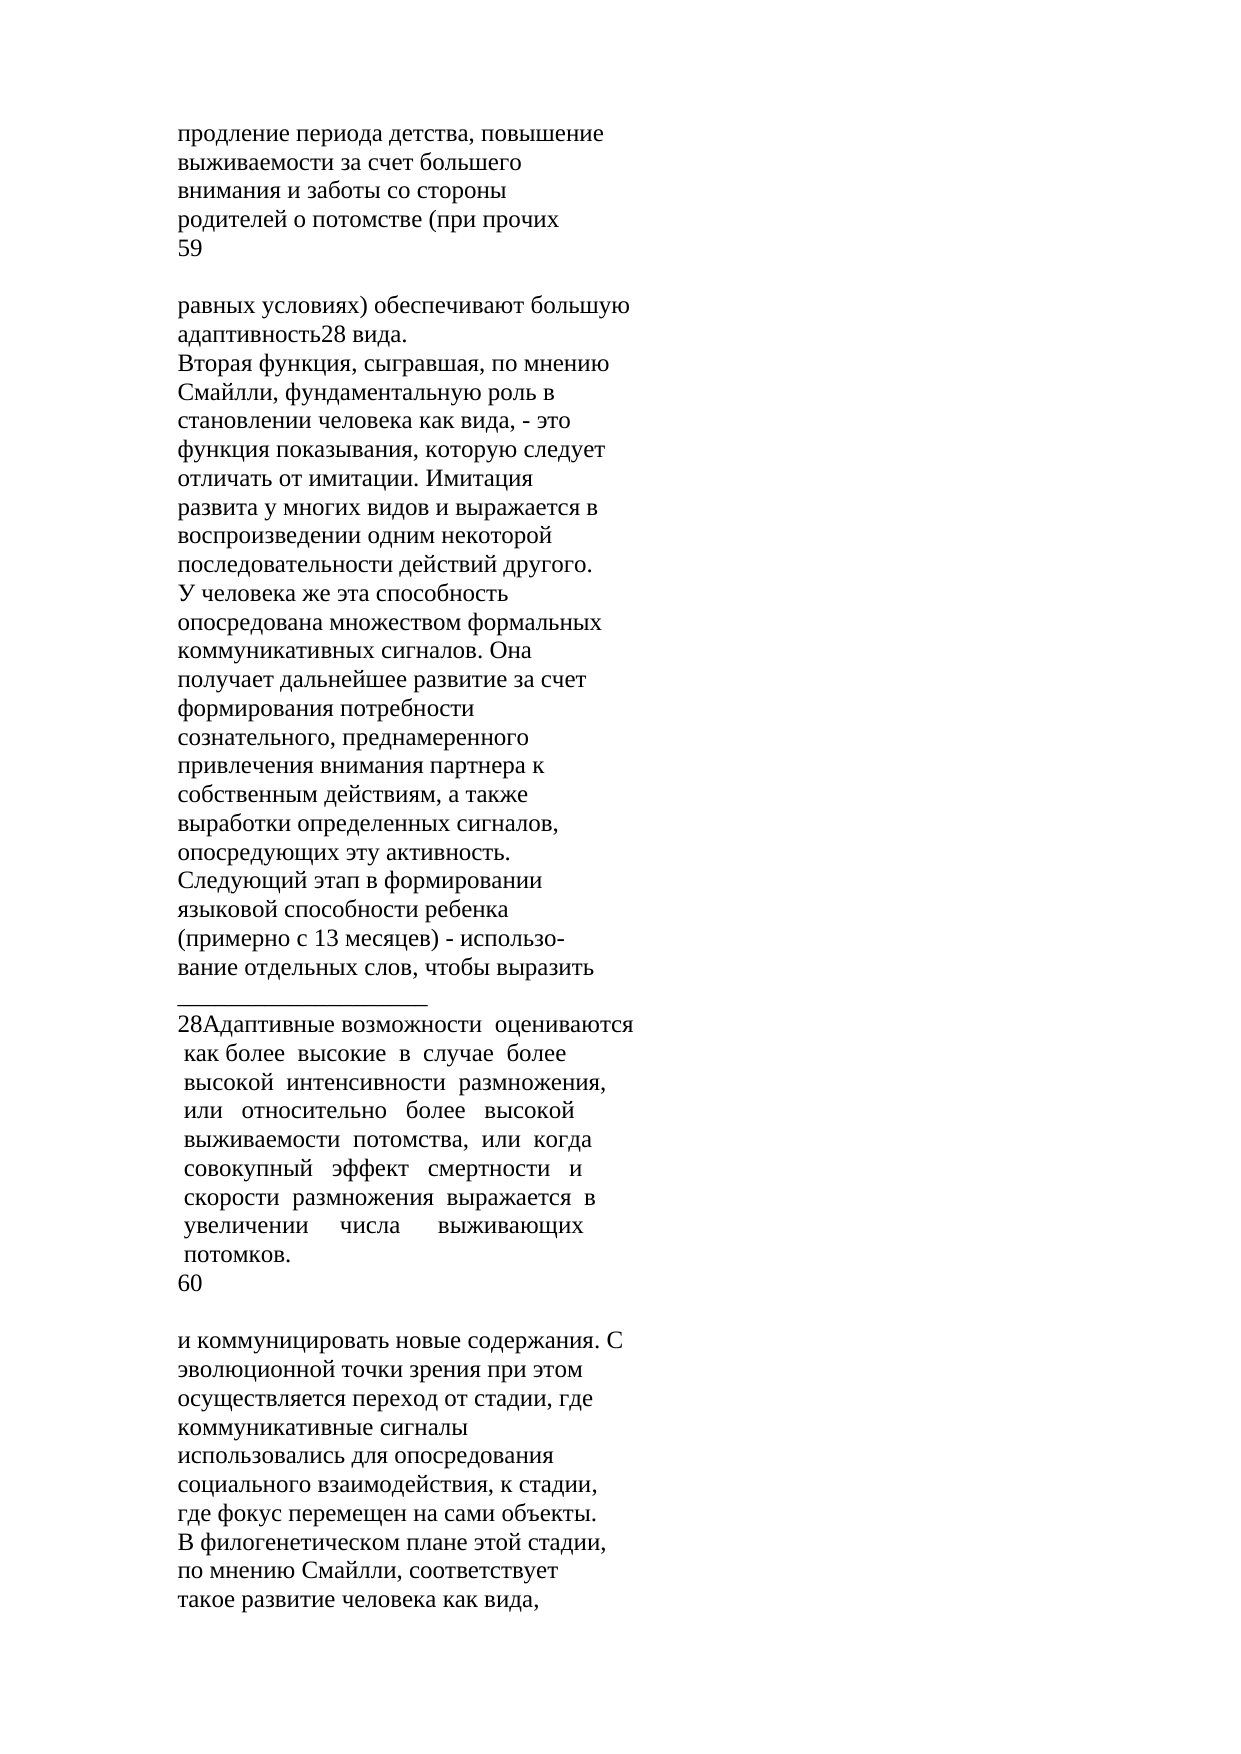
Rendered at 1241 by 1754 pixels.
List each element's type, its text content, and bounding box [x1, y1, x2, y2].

text 28Адаптивные возможности оцениваются [177, 1009, 1152, 1038]
text 59 [177, 233, 1152, 262]
text получает дальнейшее развитие за счет [177, 664, 1152, 693]
text использовались для опосредования [177, 1441, 1152, 1469]
text социального взаимодействия, к стадии, [177, 1469, 1152, 1498]
text формирования потребности [177, 693, 1152, 722]
text В филогенетическом плане этой стадии, [177, 1527, 1152, 1556]
text Смайлли, фундаментальную роль в [177, 377, 1152, 406]
text воспроизведении одним некоторой [177, 521, 1152, 549]
text родителей о потомстве (при прочих [177, 204, 1152, 233]
text опосредована множеством формальных [177, 607, 1152, 636]
text выживаемости за счет большего [177, 147, 1152, 176]
text функция показывания, которую следует [177, 434, 1152, 463]
text как более высокие в случае более [177, 1038, 1152, 1067]
text языковой способности ребенка [177, 894, 1152, 923]
text сознательного, преднамеренного [177, 722, 1152, 751]
text отличать от имитации. Имитация [177, 463, 1152, 492]
text продление периода детства, повышение [177, 118, 1152, 147]
text совокупный эффект смертности и [177, 1153, 1152, 1182]
text становлении человека как вида, - это [177, 406, 1152, 434]
text (примерно с 13 месяцев) - использо- [177, 923, 1152, 952]
text выживаемости потомства, или когда [177, 1124, 1152, 1153]
text коммуникативные сигналы [177, 1412, 1152, 1441]
text опосредующих эту активность. [177, 837, 1152, 866]
text по мнению Смайлли, соответствует [177, 1556, 1152, 1584]
text ____________________ [177, 981, 1152, 1009]
text собственным действиям, а также [177, 779, 1152, 808]
text где фокус перемещен на сами объекты. [177, 1498, 1152, 1527]
text потомков. [177, 1239, 1152, 1268]
text и коммуницировать новые содержания. С [177, 1326, 1152, 1354]
text развита у многих видов и выражается в [177, 492, 1152, 521]
text или относительно более высокой [177, 1096, 1152, 1124]
text эволюционной точки зрения при этом [177, 1354, 1152, 1383]
text коммуникативных сигналов. Она [177, 636, 1152, 664]
text выработки определенных сигналов, [177, 808, 1152, 837]
text равных условиях) обеспечивают большую [177, 291, 1152, 319]
text привлечения внимания партнера к [177, 751, 1152, 779]
text такое развитие человека как вида, [177, 1584, 1152, 1613]
text адаптивность28 вида. [177, 319, 1152, 348]
text 60 [177, 1268, 1152, 1297]
text У человека же эта способность [177, 578, 1152, 607]
text вание отдельных слов, чтобы выразить [177, 952, 1152, 981]
text увеличении числа выживающих [177, 1211, 1152, 1239]
text Следующий этап в формировании [177, 866, 1152, 894]
text скорости размножения выражается в [177, 1182, 1152, 1211]
text осуществляется переход от стадии, где [177, 1383, 1152, 1412]
text Вторая функция, сыгравшая, по мнению [177, 348, 1152, 377]
text внимания и заботы со стороны [177, 176, 1152, 204]
text последовательности действий другого. [177, 549, 1152, 578]
text высокой интенсивности размножения, [177, 1067, 1152, 1096]
